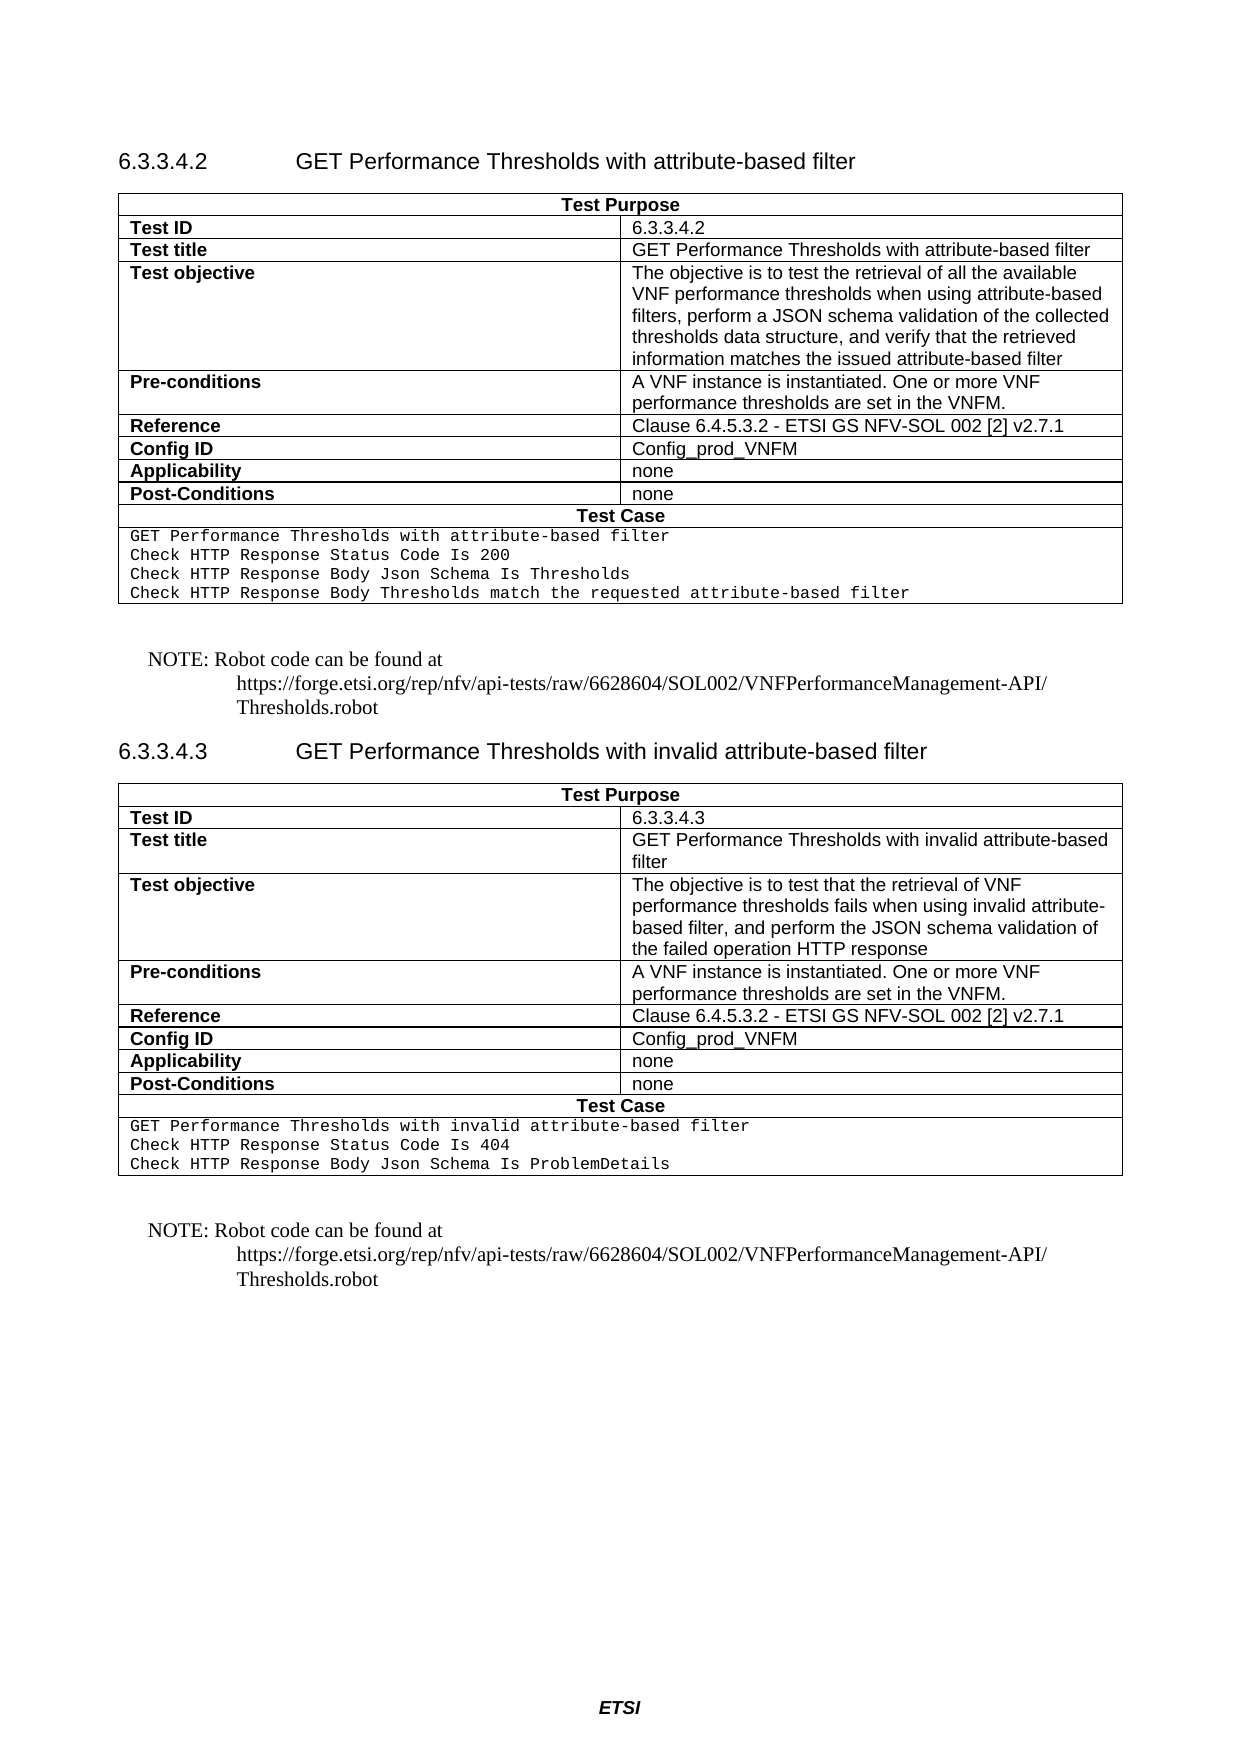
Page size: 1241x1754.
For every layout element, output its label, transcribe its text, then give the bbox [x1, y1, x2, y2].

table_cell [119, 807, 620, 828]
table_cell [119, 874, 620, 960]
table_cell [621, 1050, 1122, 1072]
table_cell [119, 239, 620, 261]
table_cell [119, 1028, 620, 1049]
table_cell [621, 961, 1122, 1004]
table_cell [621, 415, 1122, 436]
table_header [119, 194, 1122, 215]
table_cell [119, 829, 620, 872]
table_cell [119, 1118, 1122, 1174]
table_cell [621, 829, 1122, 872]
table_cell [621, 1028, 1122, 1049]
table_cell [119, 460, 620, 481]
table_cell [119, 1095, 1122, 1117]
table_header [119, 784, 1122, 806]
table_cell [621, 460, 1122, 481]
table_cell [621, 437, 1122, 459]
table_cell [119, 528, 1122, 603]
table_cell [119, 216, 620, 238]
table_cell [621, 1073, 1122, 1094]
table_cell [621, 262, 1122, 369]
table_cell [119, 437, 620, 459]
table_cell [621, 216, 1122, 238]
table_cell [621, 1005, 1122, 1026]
subtitle 6.3.3.4.3 GET Performance Thresholds with invalid attribute-based filter [118, 738, 1122, 764]
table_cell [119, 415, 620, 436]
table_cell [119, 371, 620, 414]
text NOTE: Robot code can be found at https://forge.etsi.org/rep/nfv/api-tests/raw/6628604/SOL002/VNFPerformanceManagement-API/Thresholds.robot [148, 647, 1122, 719]
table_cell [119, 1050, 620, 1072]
subtitle 6.3.3.4.2 GET Performance Thresholds with attribute-based filter [118, 148, 1122, 174]
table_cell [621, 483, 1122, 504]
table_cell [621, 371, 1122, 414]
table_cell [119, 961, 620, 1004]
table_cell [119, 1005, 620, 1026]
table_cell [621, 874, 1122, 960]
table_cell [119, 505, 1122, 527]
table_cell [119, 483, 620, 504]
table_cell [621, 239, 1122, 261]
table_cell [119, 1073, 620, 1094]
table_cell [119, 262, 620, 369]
text NOTE: Robot code can be found at https://forge.etsi.org/rep/nfv/api-tests/raw/6628604/SOL002/VNFPerformanceManagement-API/Thresholds.robot [148, 1218, 1122, 1291]
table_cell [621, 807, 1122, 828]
